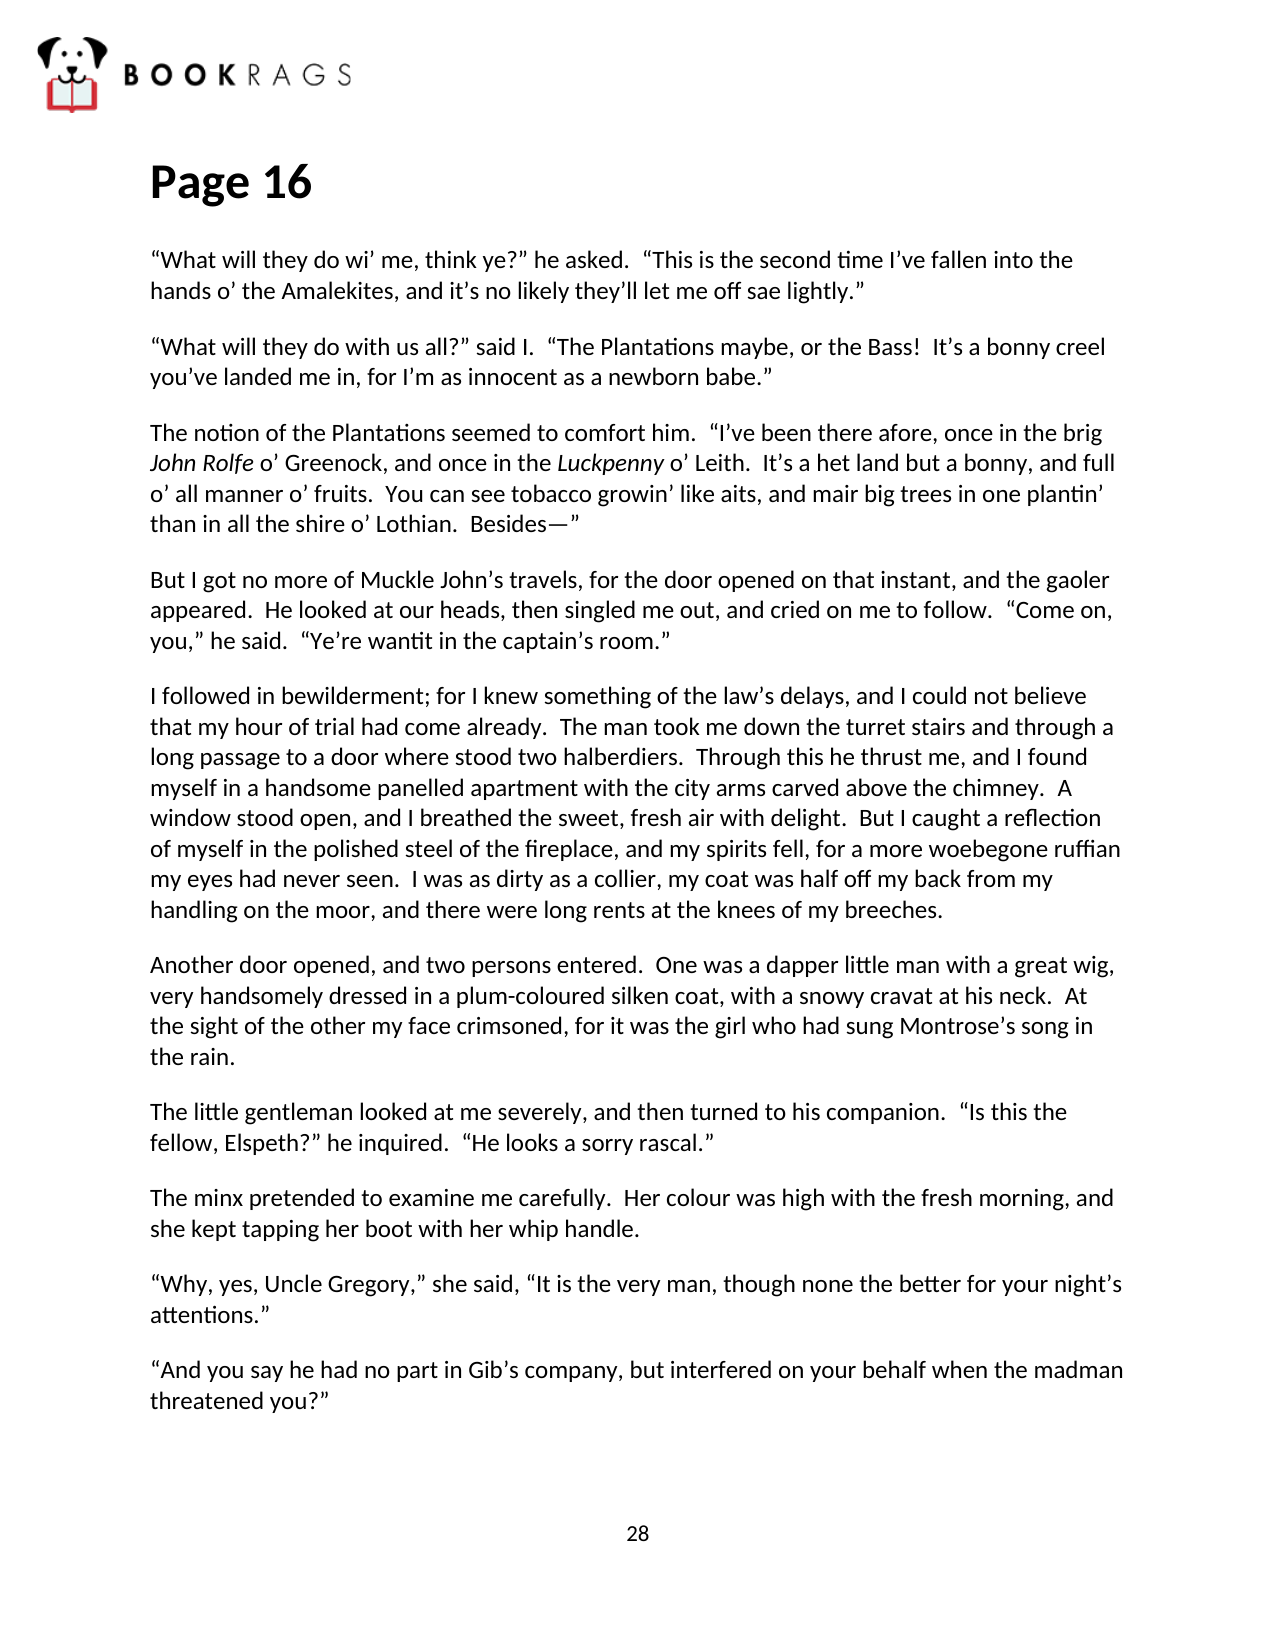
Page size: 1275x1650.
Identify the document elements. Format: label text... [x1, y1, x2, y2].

text “What will they do with us all?” said I. “The Plantations maybe, or the Bass! It’s a bonny creel you’ve landed me in, for I’m as innocent as a newborn babe.” [150, 331, 1125, 392]
text But I got no more of Muckle John’s travels, for the door opened on that instant, and the gaoler appeared. He looked at our heads, then singled me out, and cried on me to follow. “Come on, you,” he said. “Ye’re wantit in the captain’s room.” [150, 564, 1125, 655]
picture [37, 37, 351, 113]
text I followed in bewilderment; for I knew something of the law’s delays, and I could not believe that my hour of trial had come already. The man took me down the turret stairs and through a long passage to a door where stood two halberdiers. Through this he thrust me, and I found myself in a handsome panelled apartment with the city arms carved above the chimney. A window stood open, and I breathed the sweet, fresh air with delight. But I caught a reflection of myself in the polished steel of the fireplace, and my spirits fell, for a more woebegone ruffian my eyes had never seen. I was as dirty as a collier, my coat was half off my back from my handling on the moor, and there were long rents at the knees of my breeches. [150, 680, 1125, 924]
text Page 16 [150, 150, 1125, 211]
text The minx pretended to examine me carefully. Her colour was high with the fresh morning, and she kept tapping her boot with her whip handle. [150, 1183, 1125, 1244]
text “Why, yes, Uncle Gregory,” she said, “It is the very man, though none the better for your night’s attentions.” [150, 1269, 1125, 1330]
text “And you say he had no part in Gib’s company, but interfered on your behalf when the madman threatened you?” [150, 1355, 1125, 1416]
text “What will they do wi’ me, think ye?” he asked. “This is the second time I’ve fallen into the hands o’ the Amalekites, and it’s no likely they’ll let me off sae lightly.” [150, 244, 1125, 306]
text The little gentleman looked at me severely, and then turned to his companion. “Is this the fellow, Elspeth?” he inquired. “He looks a sorry rascal.” [150, 1097, 1125, 1158]
text Another door opened, and two persons entered. One was a dapper little man with a great wig, very handsomely dressed in a plum-coloured silken coat, with a snowy cravat at his neck. At the sight of the other my face crimsoned, for it was the girl who had sung Montrose’s song in the rain. [150, 949, 1125, 1072]
text The notion of the Plantations seemed to comfort him. “I’ve been there afore, once in the brig John Rolfe o’ Greenock, and once in the Luckpenny o’ Leith. It’s a het land but a bonny, and full o’ all manner o’ fruits. You can see tobacco growin’ like aits, and mair big trees in one plantin’ than in all the shire o’ Lothian. Besides—­” [150, 417, 1125, 539]
